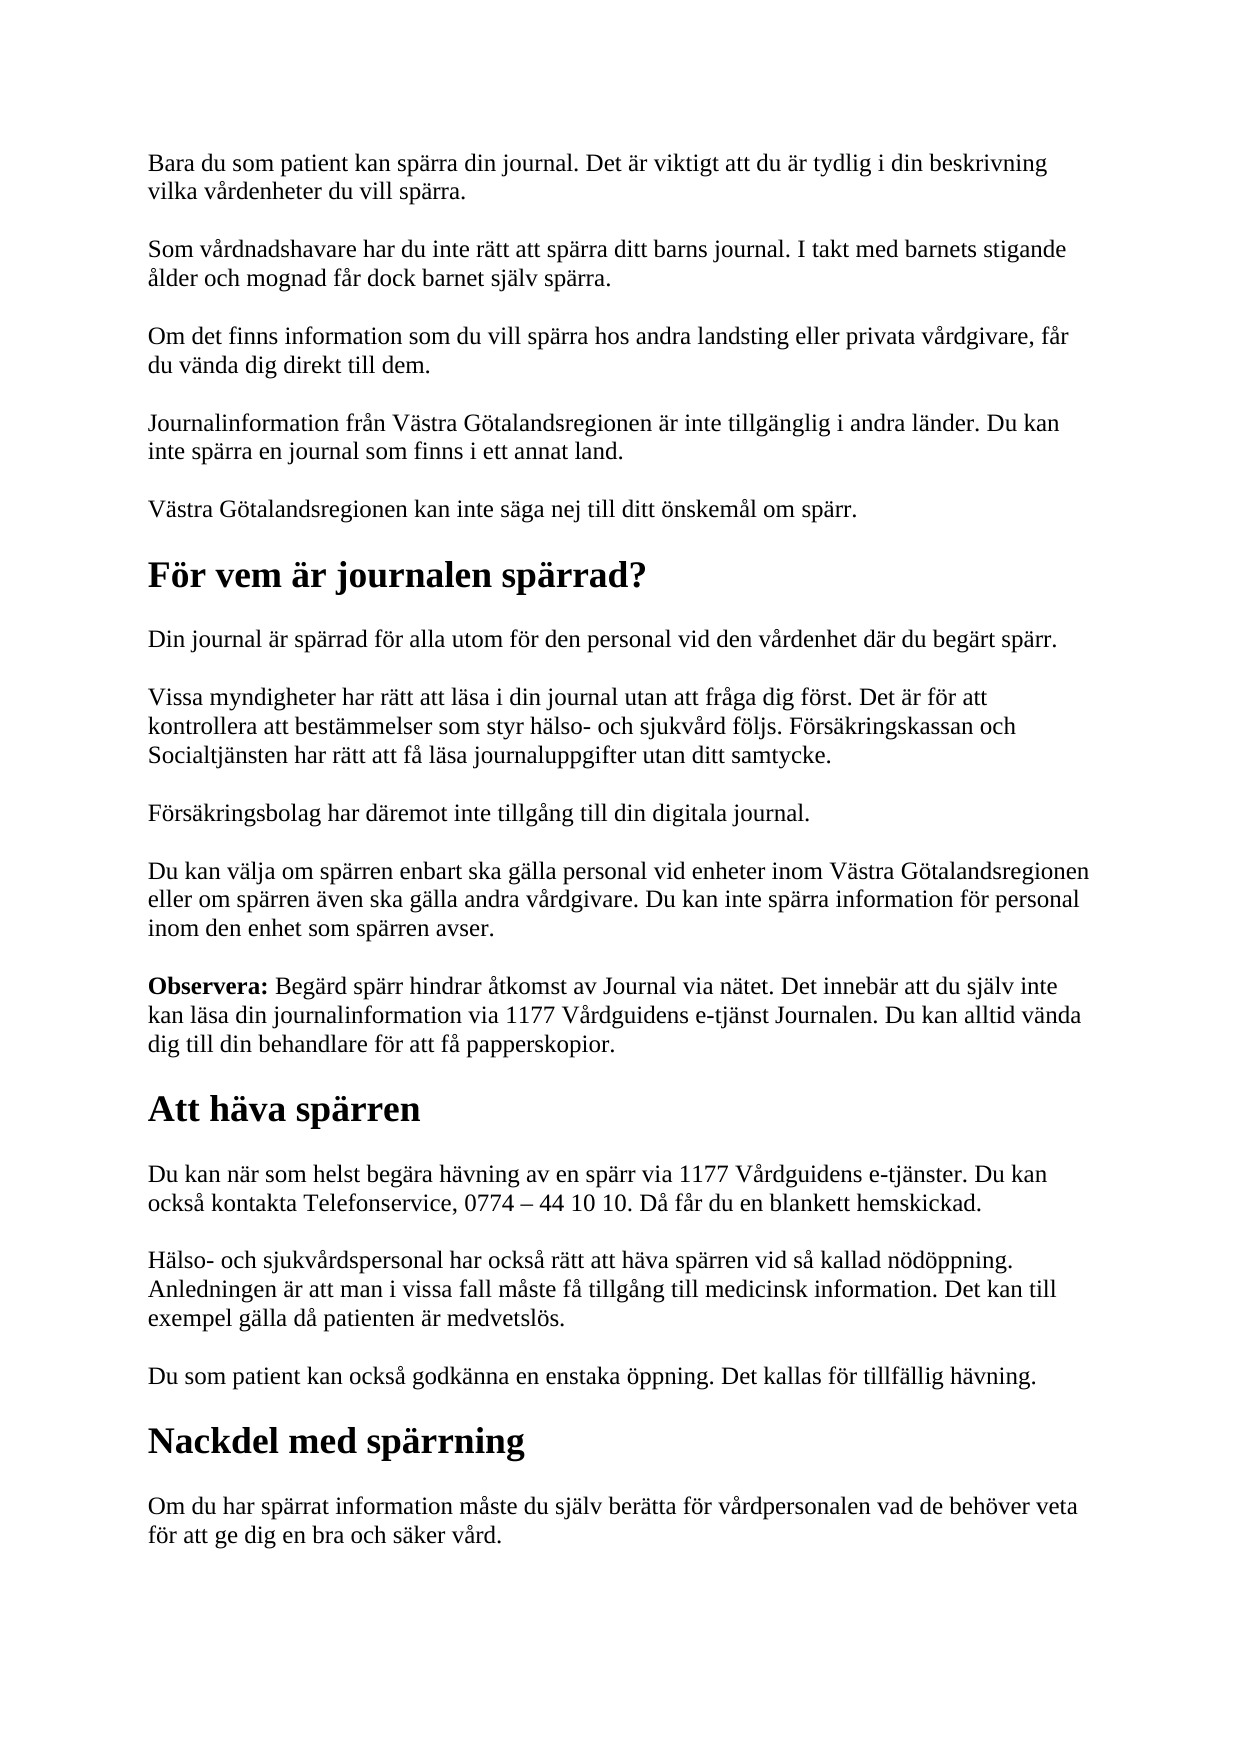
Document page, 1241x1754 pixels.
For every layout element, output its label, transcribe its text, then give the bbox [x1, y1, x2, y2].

text Att häva spärren [148, 1087, 1093, 1130]
text Du kan när som helst begära hävning av en spärr via 1177 Vårdguidens e-tjänster. Du kan också kontakta Telefonservice, 0774 – 44 10 10. Då får du en blankett hemskickad. [148, 1159, 1093, 1216]
text Västra Götalandsregionen kan inte säga nej till ditt önskemål om spärr. [148, 494, 1093, 523]
text Som vårdnadshavare har du inte rätt att spärra ditt barns journal. I takt med barnets stigande ålder och mognad får dock barnet själv spärra. [148, 234, 1093, 292]
text Nackdel med spärrning [148, 1419, 1093, 1462]
text För vem är journalen spärrad? [148, 552, 1093, 595]
text Bara du som patient kan spärra din journal. Det är viktigt att du är tydlig i din beskrivning vilka vårdenheter du vill spärra. [148, 148, 1093, 205]
text Om du har spärrat information måste du själv berätta för vårdpersonalen vad de behöver veta för att ge dig en bra och säker vård. [148, 1491, 1093, 1549]
text Försäkringsbolag har däremot inte tillgång till din digitala journal. [148, 798, 1093, 827]
text Observera: Begärd spärr hindrar åtkomst av Journal via nätet. Det innebär att du själv inte kan läsa din journalinformation via 1177 Vårdguidens e-tjänst Journalen. Du kan alltid vända dig till din behandlare för att få papperskopior. [148, 971, 1093, 1057]
text Om det finns information som du vill spärra hos andra landsting eller privata vårdgivare, får du vända dig direkt till dem. [148, 321, 1093, 378]
text Vissa myndigheter har rätt att läsa i din journal utan att fråga dig först. Det är för att kontrollera att bestämmelser som styr hälso- och sjukvård följs. Försäkringskassan och Socialtjänsten har rätt att få läsa journaluppgifter utan ditt samtycke. [148, 682, 1093, 769]
text Du som patient kan också godkänna en enstaka öppning. Det kallas för tillfällig hävning. [148, 1361, 1093, 1390]
text Hälso- och sjukvårdspersonal har också rätt att häva spärren vid så kallad nödöppning. Anledningen är att man i vissa fall måste få tillgång till medicinsk information. Det kan till exempel gälla då patienten är medvetslös. [148, 1246, 1093, 1332]
text Din journal är spärrad för alla utom för den personal vid den vårdenhet där du begärt spärr. [148, 624, 1093, 653]
text Du kan välja om spärren enbart ska gälla personal vid enheter inom Västra Götalandsregionen eller om spärren även ska gälla andra vårdgivare. Du kan inte spärra information för personal inom den enhet som spärren avser. [148, 856, 1093, 942]
text Journalinformation från Västra Götalandsregionen är inte tillgänglig i andra länder. Du kan inte spärra en journal som finns i ett annat land. [148, 408, 1093, 465]
